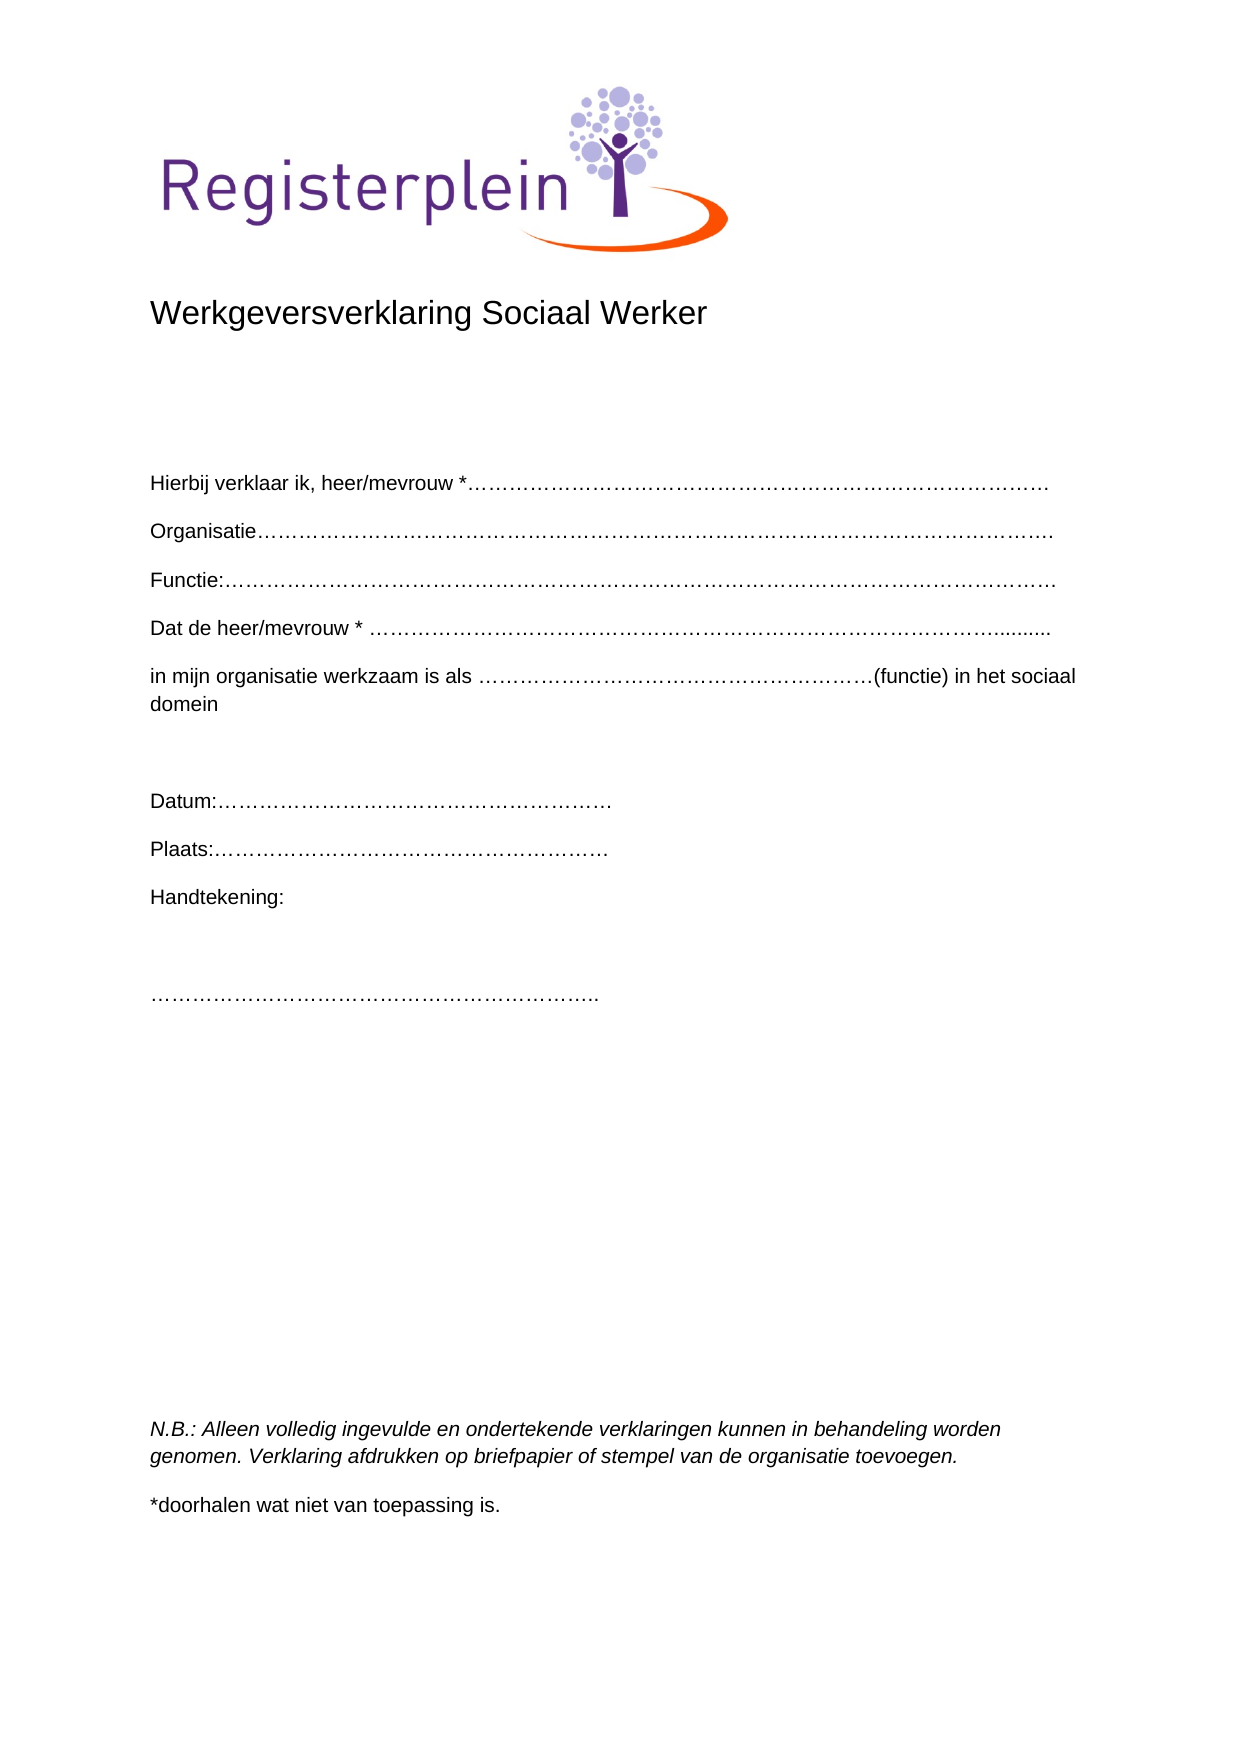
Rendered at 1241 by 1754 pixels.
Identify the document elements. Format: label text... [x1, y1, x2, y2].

text Functie:………………………………………………………………………………………………………… [150, 568, 1090, 592]
text Datum:………………………………………………… [150, 788, 1090, 812]
text N.B.: Alleen volledig ingevulde en ondertekende verklaringen kunnen in behandeling worden genomen. Verklaring afdrukken op briefpapier of stempel van de organisatie toevoegen. [150, 1417, 1090, 1468]
text Organisatie……………………………………………………………………………………………………. [150, 519, 1090, 543]
text Plaats:………………………………………………… [150, 837, 1090, 861]
text ……………………………………………………….. [150, 982, 1090, 1006]
text in mijn organisatie werkzaam is als …………………………………………………(functie) in het sociaal domein [150, 664, 1090, 716]
picture [150, 73, 741, 265]
text Handtekening: [150, 885, 1090, 909]
text Werkgeversverklaring Sociaal Werker [150, 293, 1090, 331]
text Dat de heer/mevrouw * ……………………………………………………………………………….......... [150, 616, 1090, 640]
text *doorhalen wat niet van toepassing is. [150, 1493, 1090, 1517]
text Hierbij verklaar ik, heer/mevrouw *………………………………………………………………………… [150, 471, 1090, 495]
